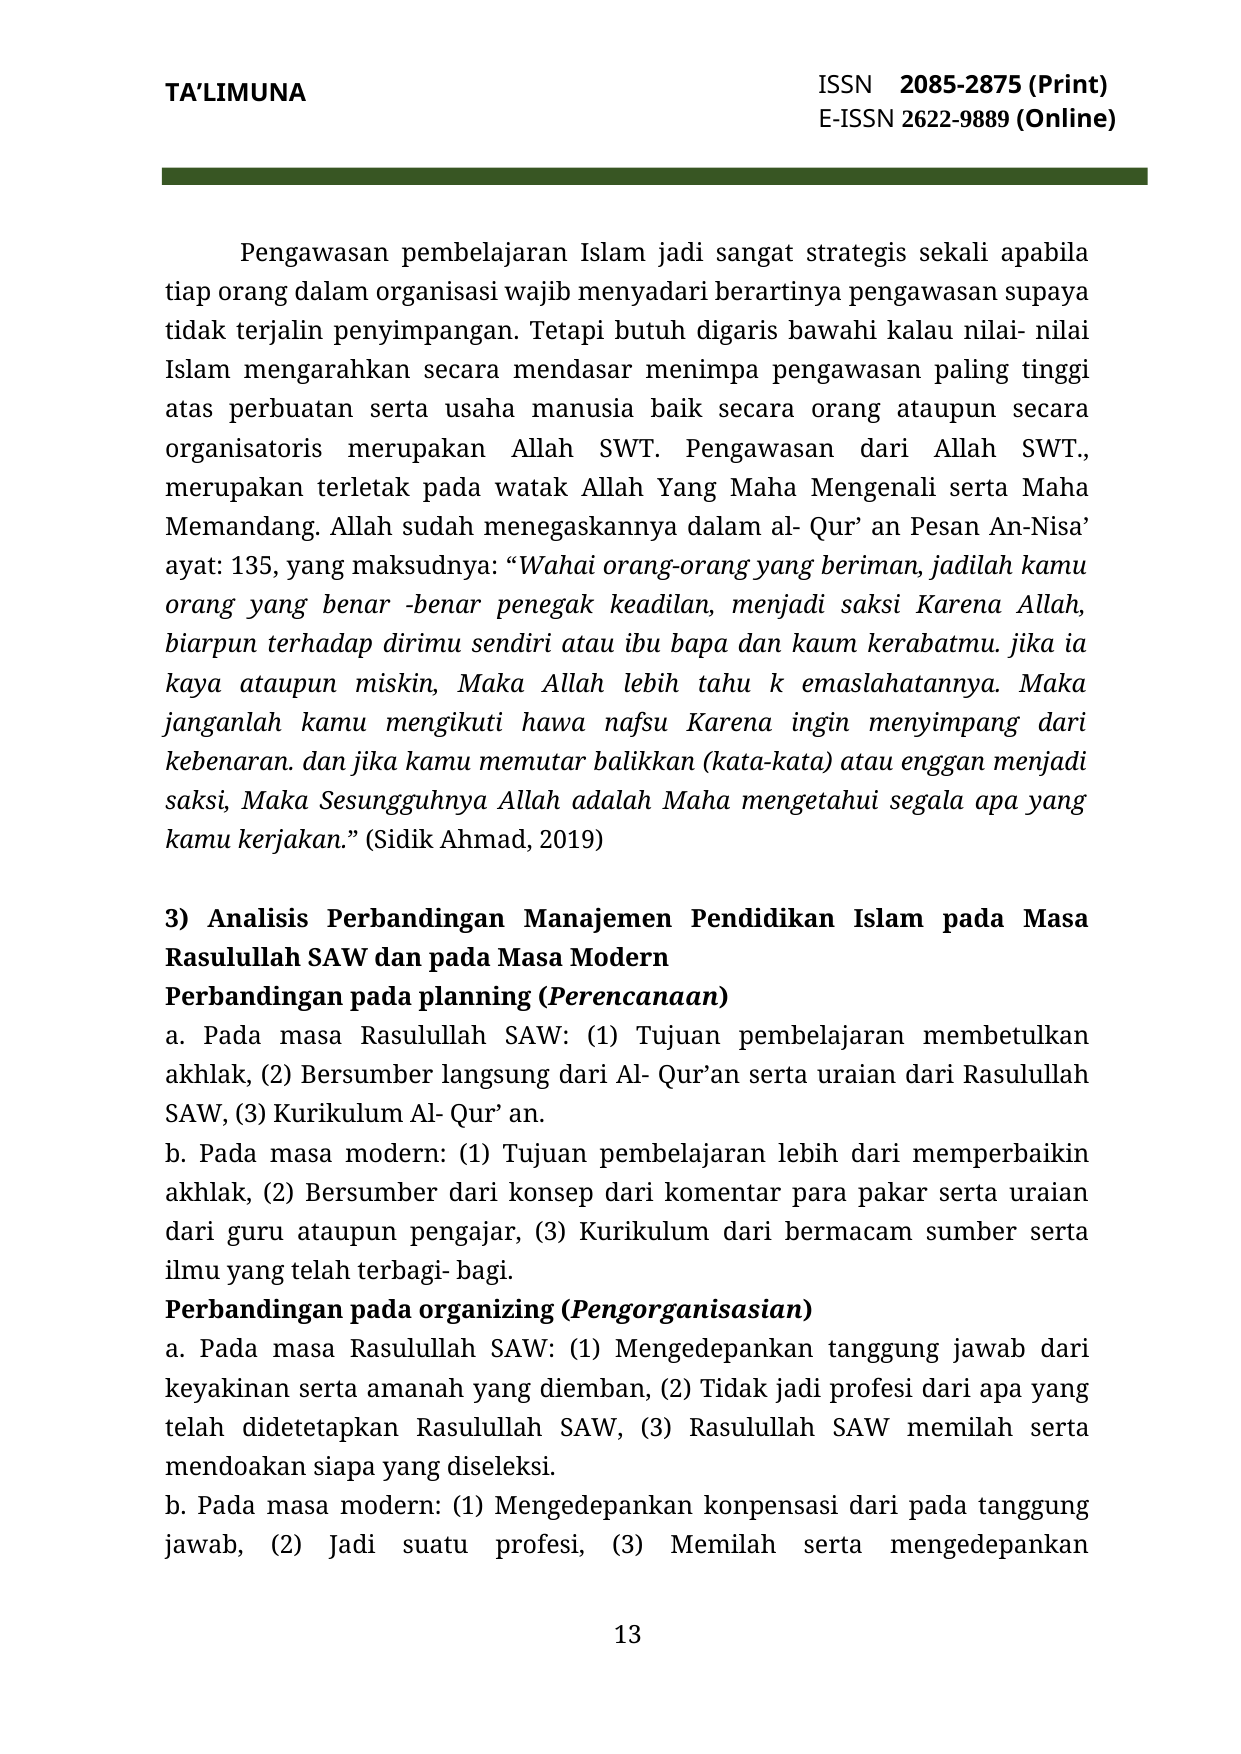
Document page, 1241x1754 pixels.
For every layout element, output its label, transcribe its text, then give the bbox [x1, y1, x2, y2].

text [165, 1488, 1090, 1561]
text Perbandingan pada organizing (Pengorganisasian) [165, 1292, 1090, 1326]
text a. Pada masa Rasulullah SAW: (1) Mengedepankan tanggung jawab dari keyakinan serta amanah yang diemban, (2) Tidak jadi profesi dari apa yang telah didetetapkan Rasulullah SAW, (3) Rasulullah SAW memilah serta mendoakan siapa yang diseleksi. [165, 1331, 1090, 1483]
text 3) Analisis Perbandingan Manajemen Pendidikan Islam pada Masa Rasulullah SAW dan pada Masa Modern [165, 900, 1090, 973]
text a. Pada masa Rasulullah SAW: (1) Tujuan pembelajaran membetulkan akhlak, (2) Bersumber langsung dari Al- Qur’an serta uraian dari Rasulullah SAW, (3) Kurikulum Al- Qur’ an. [165, 1018, 1090, 1130]
text b. Pada masa modern: (1) Tujuan pembelajaran lebih dari memperbaikin akhlak, (2) Bersumber dari konsep dari komentar para pakar serta uraian dari guru ataupun pengajar, (3) Kurikulum dari bermacam sumber serta ilmu yang telah terbagi- bagi. [165, 1135, 1090, 1287]
text Perbandingan pada planning (Perencanaan) [165, 978, 1090, 1013]
text Pengawasan pembelajaran Islam jadi sangat strategis sekali apabila tiap orang dalam organisasi wajib menyadari berartinya pengawasan supaya tidak terjalin penyimpangan. Tetapi butuh digaris bawahi kalau nilai- nilai Islam mengarahkan secara mendasar menimpa pengawasan paling tinggi atas perbuatan serta usaha manusia baik secara orang ataupun secara organisatoris merupakan Allah SWT. Pengawasan dari Allah SWT., merupakan terletak pada watak Allah Yang Maha Mengenali serta Maha Memandang. Allah sudah menegaskannya dalam al- Qur’ an Pesan An-Nisa’ ayat: 135, yang maksudnya: “Wahai orang-orang yang beriman, jadilah kamu orang yang benar -benar penegak keadilan, menjadi saksi Karena Allah, biarpun terhadap dirimu sendiri atau ibu bapa dan kaum kerabatmu. jika ia kaya ataupun miskin, Maka Allah lebih tahu k emaslahatannya. Maka janganlah kamu mengikuti hawa nafsu Karena ingin menyimpang dari kebenaran. dan jika kamu memutar balikkan (kata-kata) atau enggan menjadi saksi, Maka Sesungguhnya Allah adalah Maha mengetahui segala apa yang kamu kerjakan.” (Sidik Ahmad, 2019) [165, 234, 1090, 856]
